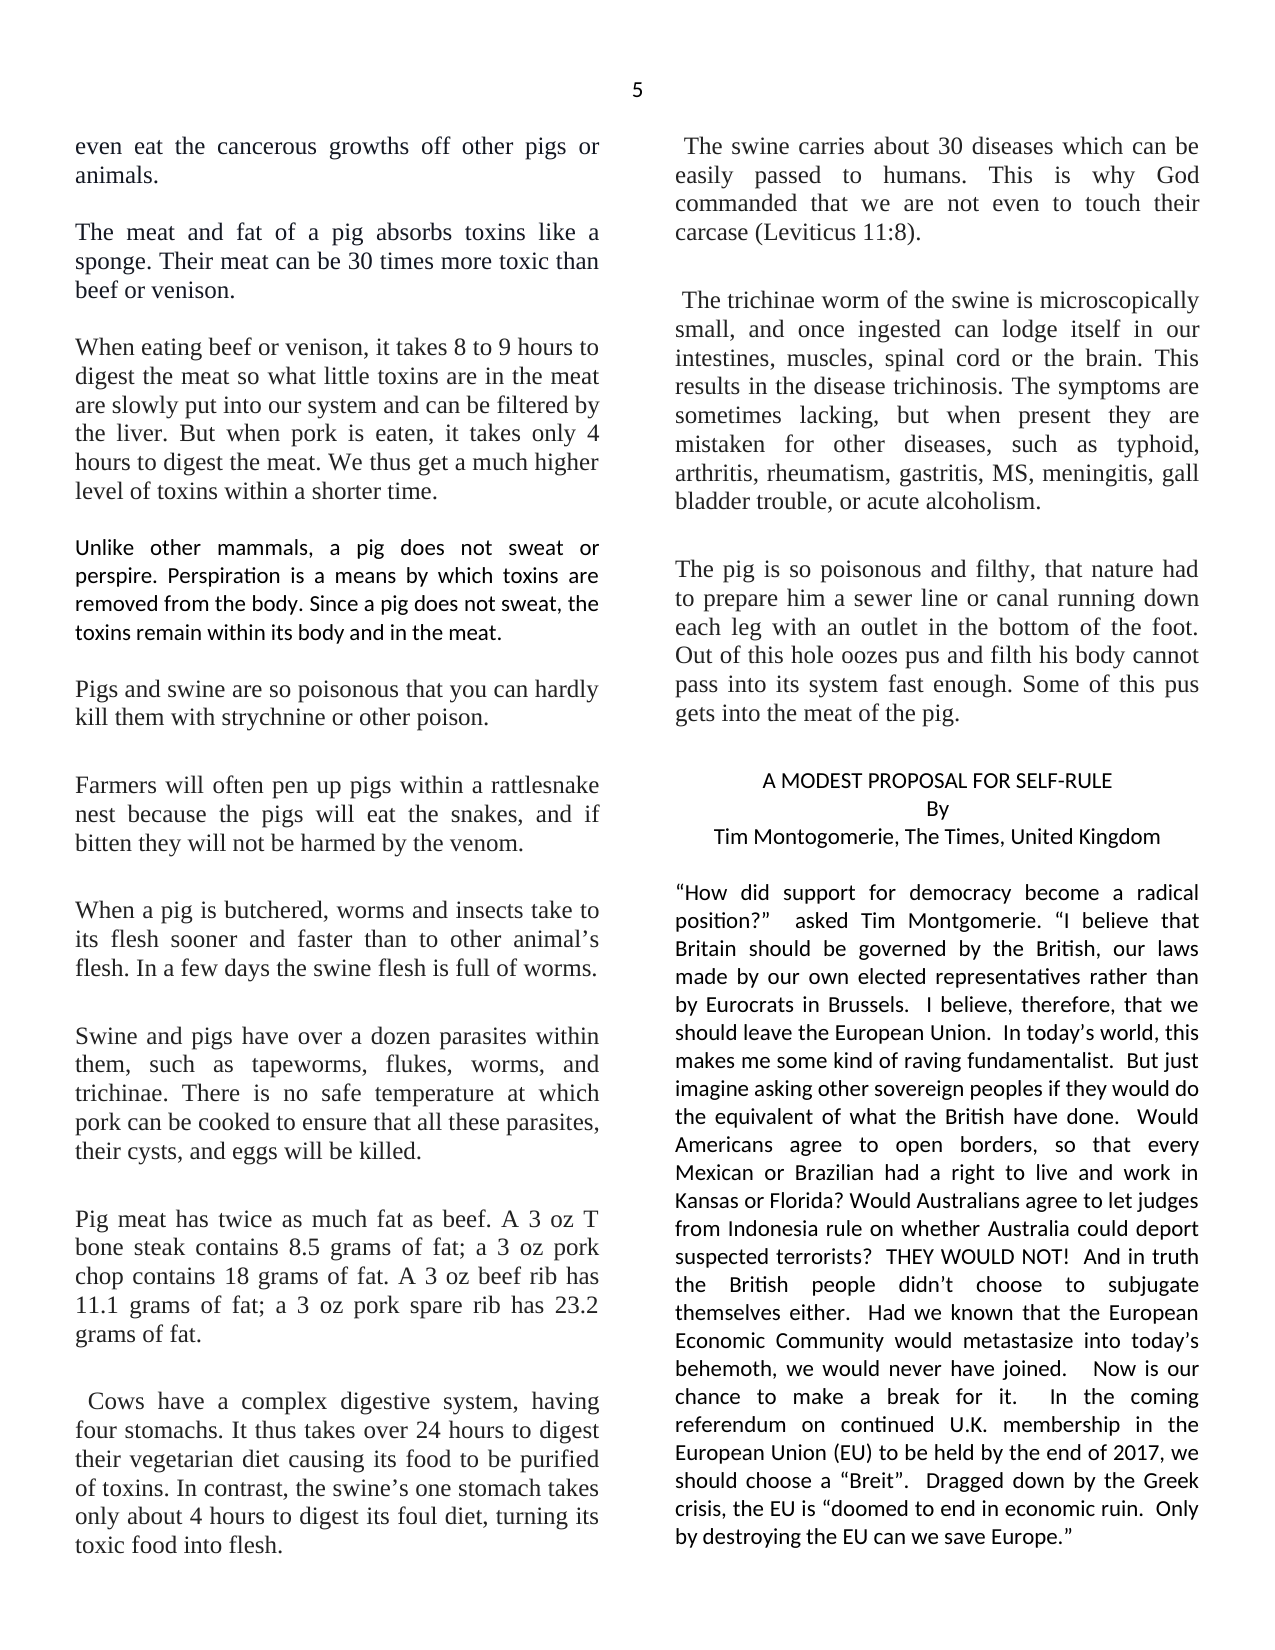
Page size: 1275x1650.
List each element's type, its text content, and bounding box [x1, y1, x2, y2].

text When a pig is butchered, worms and insects take to its flesh sooner and faster than to other animal’s flesh. In a few days the swine flesh is full of worms. [75, 896, 600, 982]
text “How did support for democracy become a radical position?” asked Tim Montgomerie. “I believe that Britain should be governed by the British, our laws made by our own elected representatives rather than by Eurocrats in Brussels. I believe, therefore, that we should leave the European Union. In today’s world, this makes me some kind of raving fundamentalist. But just imagine asking other sovereign peoples if they would do the equivalent of what the British have done. Would Americans agree to open borders, so that every Mexican or Brazilian had a right to live and work in Kansas or Florida? Would Australians agree to let judges from Indonesia rule on whether Australia could deport suspected terrorists? THEY WOULD NOT! And in truth the British people didn’t choose to subjugate themselves either. Had we known that the European Economic Community would metastasize into today’s behemoth, we would never have joined. Now is our chance to make a break for it. In the coming referendum on continued U.K. membership in the European Union (EU) to be held by the end of 2017, we should choose a “Breit”. Dragged down by the Greek crisis, the EU is “doomed to end in economic ruin. Only by destroying the EU can we save Europe.” [675, 878, 1200, 1550]
text Farmers will often pen up pigs within a rattlesnake nest because the pigs will eat the snakes, and if bitten they will not be harmed by the venom. [75, 770, 600, 856]
text When eating beef or venison, it takes 8 to 9 hours to digest the meat so what little toxins are in the meat are slowly put into our system and can be filtered by the liver. But when pork is eaten, it takes only 4 hours to digest the meat. We thus get a much higher level of toxins within a shorter time. [75, 332, 600, 505]
text Unlike other mammals, a pig does not sweat or perspire. Perspiration is a means by which toxins are removed from the body. Since a pig does not sweat, the toxins remain within its body and in the meat. [75, 533, 600, 646]
text The meat and fat of a pig absorbs toxins like a sponge. Their meat can be 30 times more toxic than beef or venison. [75, 217, 600, 303]
text The trichinae worm of the swine is microscopically small, and once ingested can lodge itself in our intestines, muscles, spinal cord or the brain. This results in the disease trichinosis. The symptoms are sometimes lacking, but when present they are mistaken for other diseases, such as typhoid, arthritis, rheumatism, gastritis, MS, meningitis, gall bladder trouble, or acute alcoholism. [675, 285, 1200, 515]
text Pigs and swine are so poisonous that you can hardly kill them with strychnine or other poison. [75, 674, 600, 731]
text Swine and pigs have over a dozen parasites within them, such as tapeworms, flukes, worms, and trichinae. There is no safe temperature at which pork can be cooked to ensure that all these parasites, their cysts, and eggs will be killed. [75, 1021, 600, 1164]
text A MODEST PROPOSAL FOR SELF-RULE [675, 766, 1200, 794]
text The pig is so poisonous and filthy, that nature had to prepare him a sewer line or canal running down each leg with an outlet in the bottom of the foot. Out of this hole oozes pus and filth his body cannot pass into its system fast enough. Some of this pus gets into the meat of the pig. [675, 554, 1200, 727]
text Tim Montogomerie, The Times, United Kingdom [675, 822, 1200, 850]
text Pig meat has twice as much fat as beef. A 3 oz T bone steak contains 8.5 grams of fat; a 3 oz pork chop contains 18 grams of fat. A 3 oz beef rib has 11.1 grams of fat; a 3 oz pork spare rib has 23.2 grams of fat. [75, 1204, 600, 1347]
text The swine carries about 30 diseases which can be easily passed to humans. This is why God commanded that we are not even to touch their carcase (Leviticus 11:8). [675, 131, 1200, 246]
text Cows have a complex digestive system, having four stomachs. It thus takes over 24 hours to digest their vegetarian diet causing its food to be purified of toxins. In contrast, the swine’s one stomach takes only about 4 hours to digest its foul diet, turning its toxic food into flesh. [75, 1386, 600, 1559]
text By [675, 794, 1200, 822]
